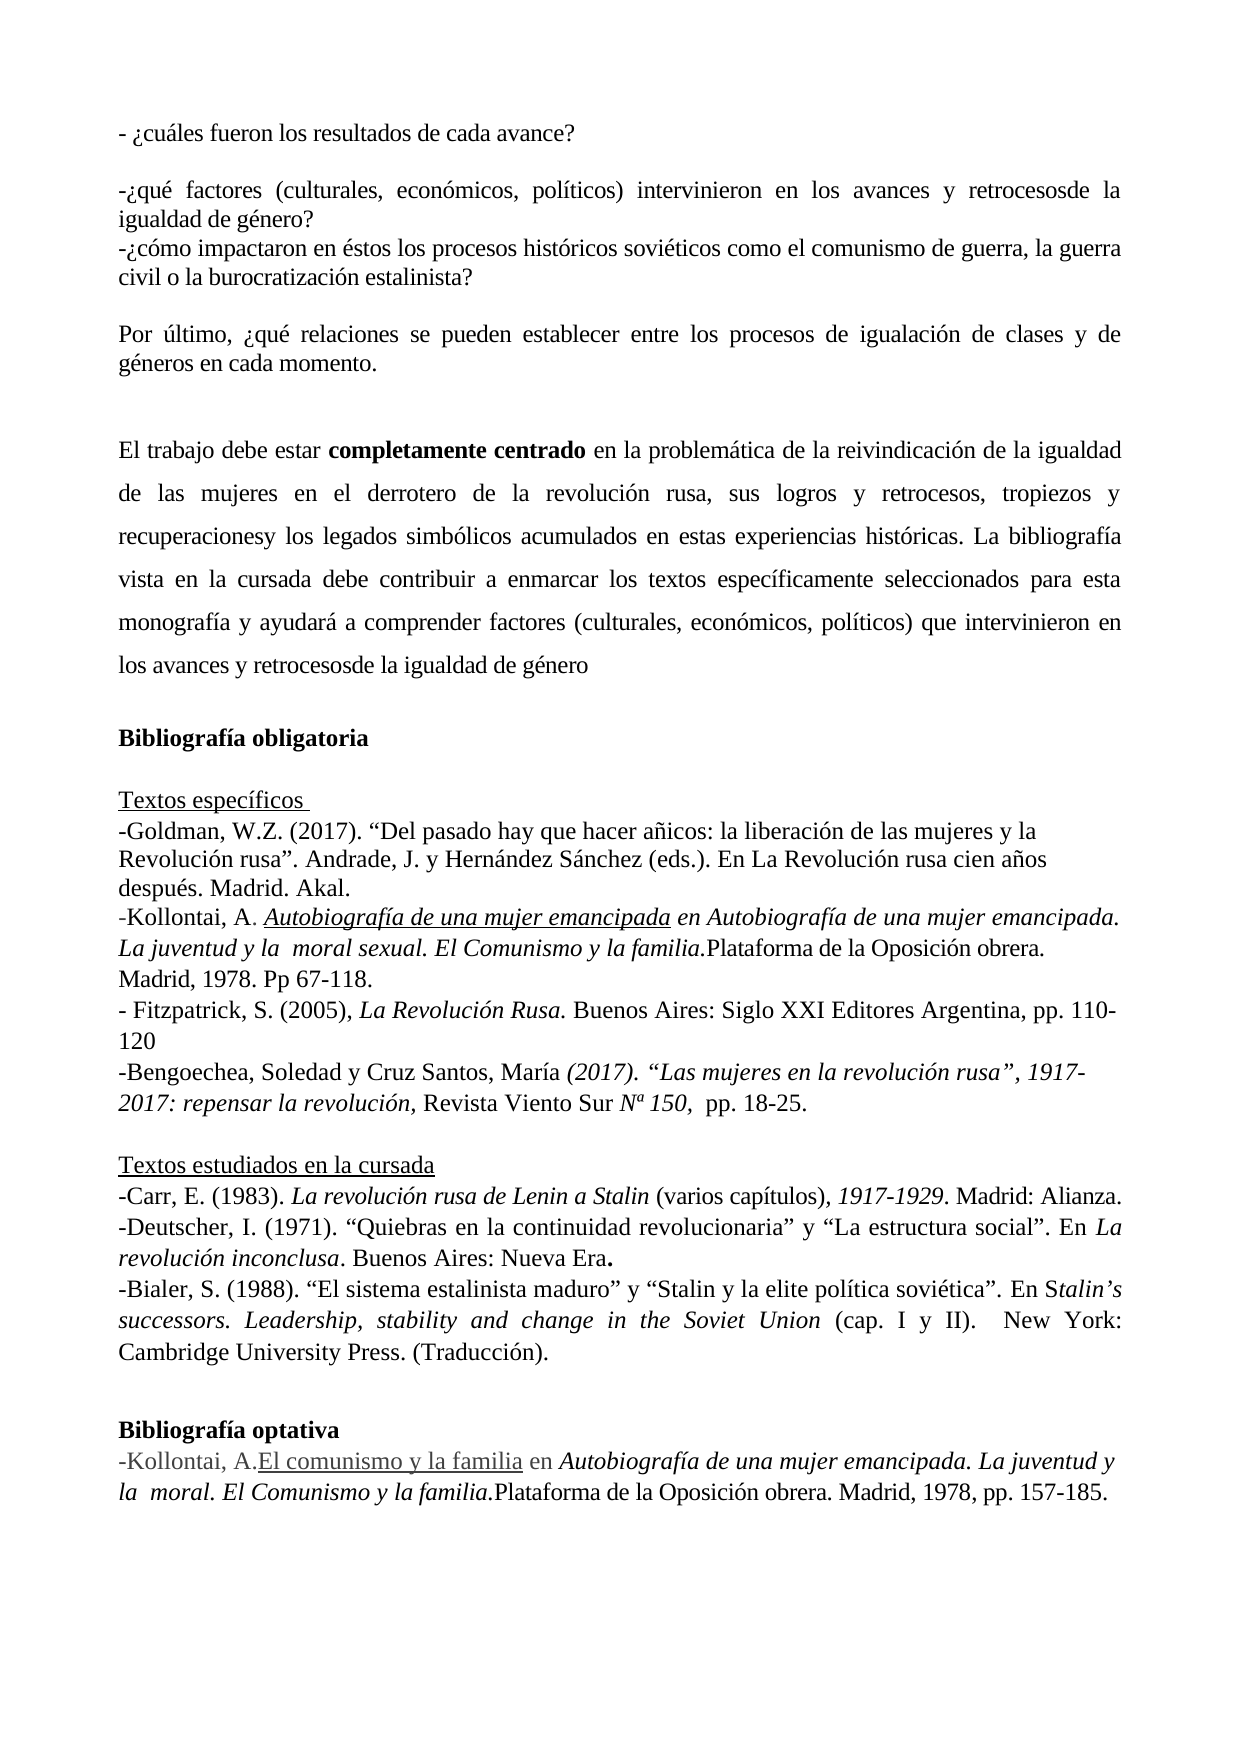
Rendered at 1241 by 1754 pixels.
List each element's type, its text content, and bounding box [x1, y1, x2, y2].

text Por último, ¿qué relaciones se pueden establecer entre los procesos de igualación de clases y de géneros en cada momento. [118, 319, 1122, 377]
text Bibliografía optativa [118, 1415, 1122, 1444]
text -Goldman, W.Z. (2017). “Del pasado hay que hacer añicos: la liberación de las mujeres y la Revolución rusa”. Andrade, J. y Hernández Sánchez (eds.). En La Revolución rusa cien años después. Madrid. Akal. [118, 816, 1122, 902]
text Textos específicos [118, 785, 1122, 813]
text Bibliografía obligatoria [118, 723, 1122, 751]
text -Kollontai, A.El comunismo y la familia en Autobiografía de una mujer emancipada. La juventud y la moral. El Comunismo y la familia.Plataforma de la Oposición obrera. Madrid, 1978, pp. 157-185. [118, 1446, 1122, 1506]
text -Kollontai, A. Autobiografía de una mujer emancipada en Autobiografía de una mujer emancipada. La juventud y la moral sexual. El Comunismo y la familia.Plataforma de la Oposición obrera. Madrid, 1978. Pp 67-118. [118, 902, 1122, 993]
text El trabajo debe estar completamente centrado en la problemática de la reivindicación de la igualdad de las mujeres en el derrotero de la revolución rusa, sus logros y retrocesos, tropiezos y recuperacionesy los legados simbólicos acumulados en estas experiencias históricas. La bibliografía vista en la cursada debe contribuir a enmarcar los textos específicamente seleccionados para esta monografía y ayudará a comprender factores (culturales, económicos, políticos) que intervinieron en los avances y retrocesosde la igualdad de género [118, 435, 1122, 679]
text -Bengoechea, Soledad y Cruz Santos, María (2017). “Las mujeres en la revolución rusa”, 1917-2017: repensar la revolución, Revista Viento Sur Nª 150, pp. 18-25. [118, 1057, 1122, 1117]
text -¿cómo impactaron en éstos los procesos históricos soviéticos como el comunismo de guerra, la guerra civil o la burocratización estalinista? [118, 233, 1122, 291]
text -Carr, E. (1983). La revolución rusa de Lenin a Stalin (varios capítulos), 1917-1929. Madrid: Alianza. -Deutscher, I. (1971). “Quiebras en la continuidad revolucionaria” y “La estructura social”. En La revolución inconclusa. Buenos Aires: Nueva Era. [118, 1181, 1122, 1272]
text -¿qué factores (culturales, económicos, políticos) intervinieron en los avances y retrocesosde la igualdad de género? [118, 176, 1122, 233]
text - ¿cuáles fueron los resultados de cada avance? [118, 118, 1122, 147]
text -Bialer, S. (1988). “El sistema estalinista maduro” y “Stalin y la elite política soviética”. En Stalin’s successors. Leadership, stability and change in the Soviet Union (cap. I y II). New York: Cambridge University Press. (Traducción). [118, 1274, 1122, 1365]
text Textos estudiados en la cursada [118, 1150, 1122, 1179]
text - Fitzpatrick, S. (2005), La Revolución Rusa. Buenos Aires: Siglo XXI Editores Argentina, pp. 110-120 [118, 995, 1122, 1055]
